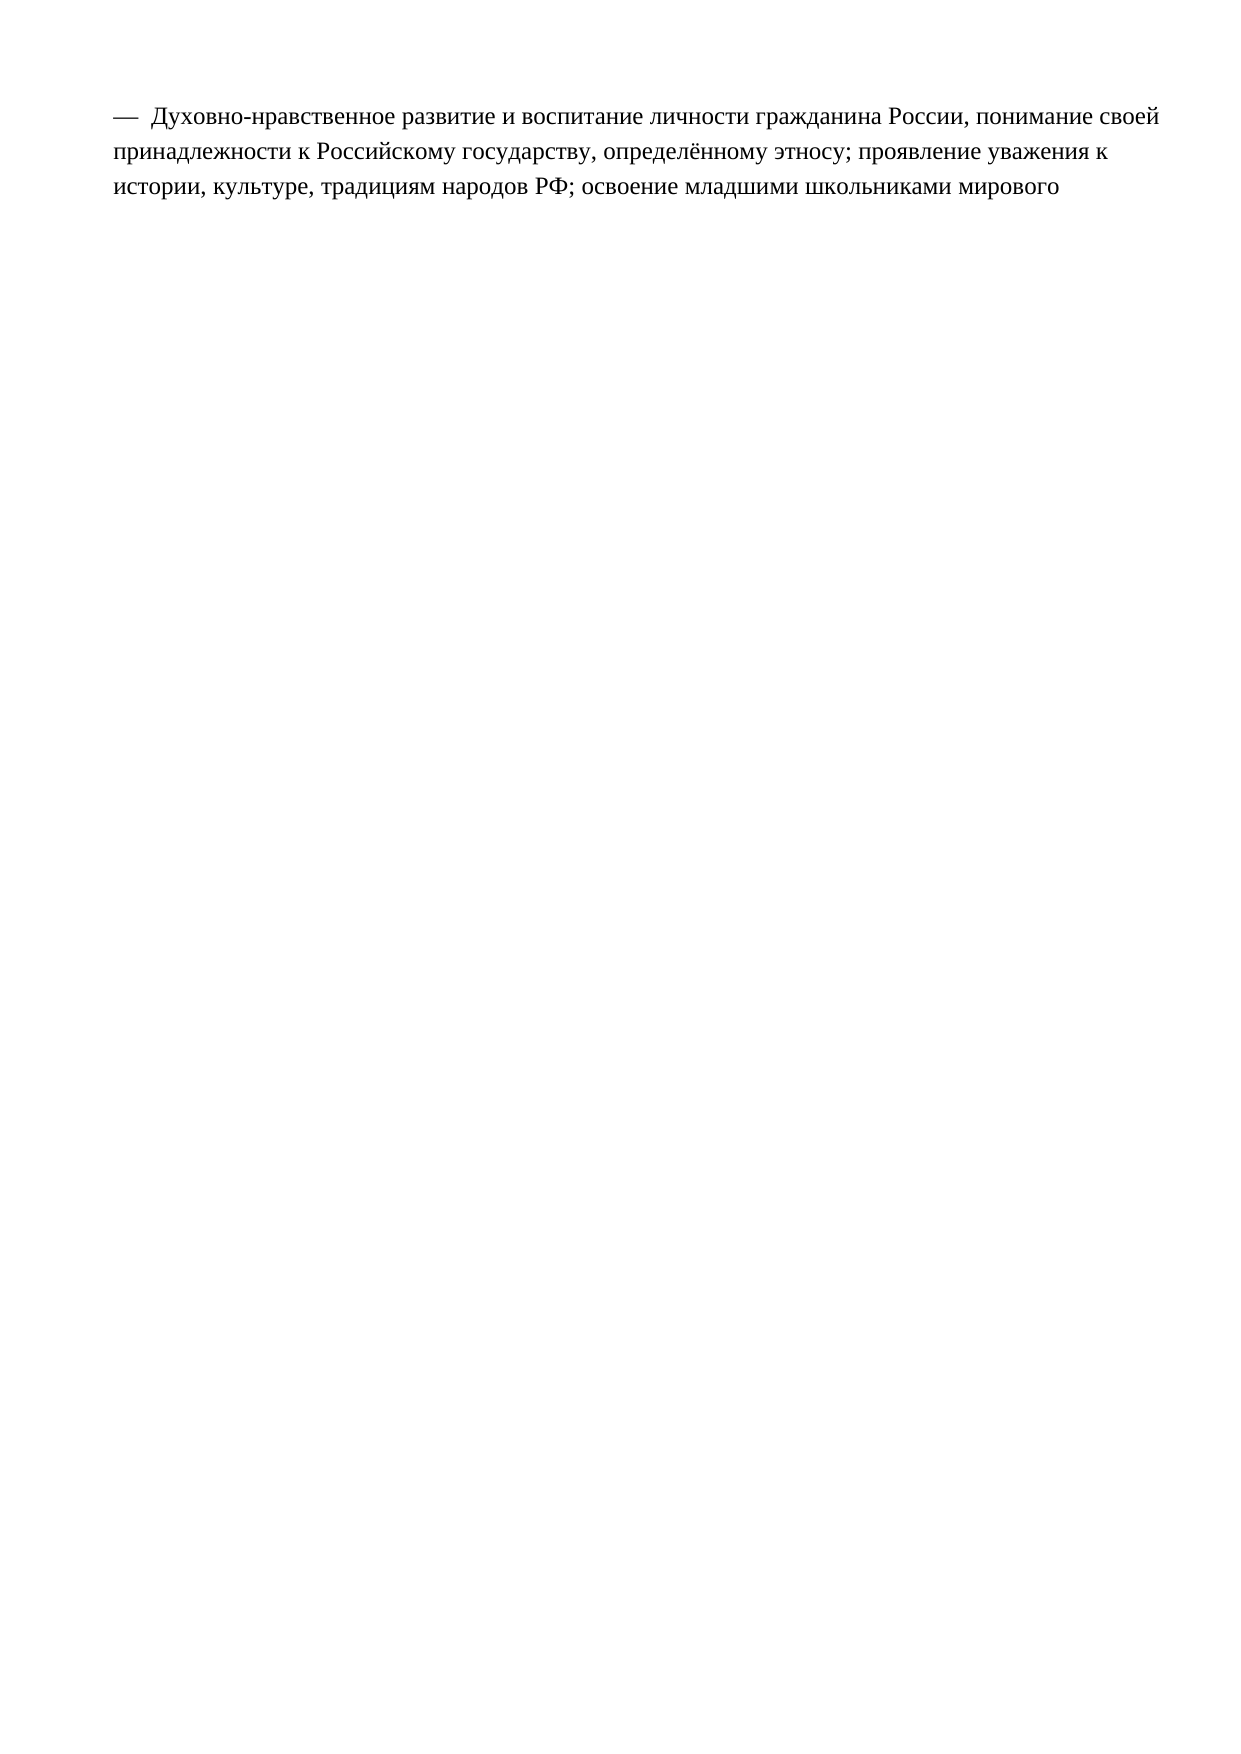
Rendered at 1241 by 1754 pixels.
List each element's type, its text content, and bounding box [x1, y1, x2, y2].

list Духовно-нравственное развитие и воспитание личности гражданина России, понимание своей принадлежности к Российскому государству, определённому этносу; проявление уважения к истории, культуре, традициям народов РФ; освоение младшими школьниками мирового [113, 101, 1160, 199]
